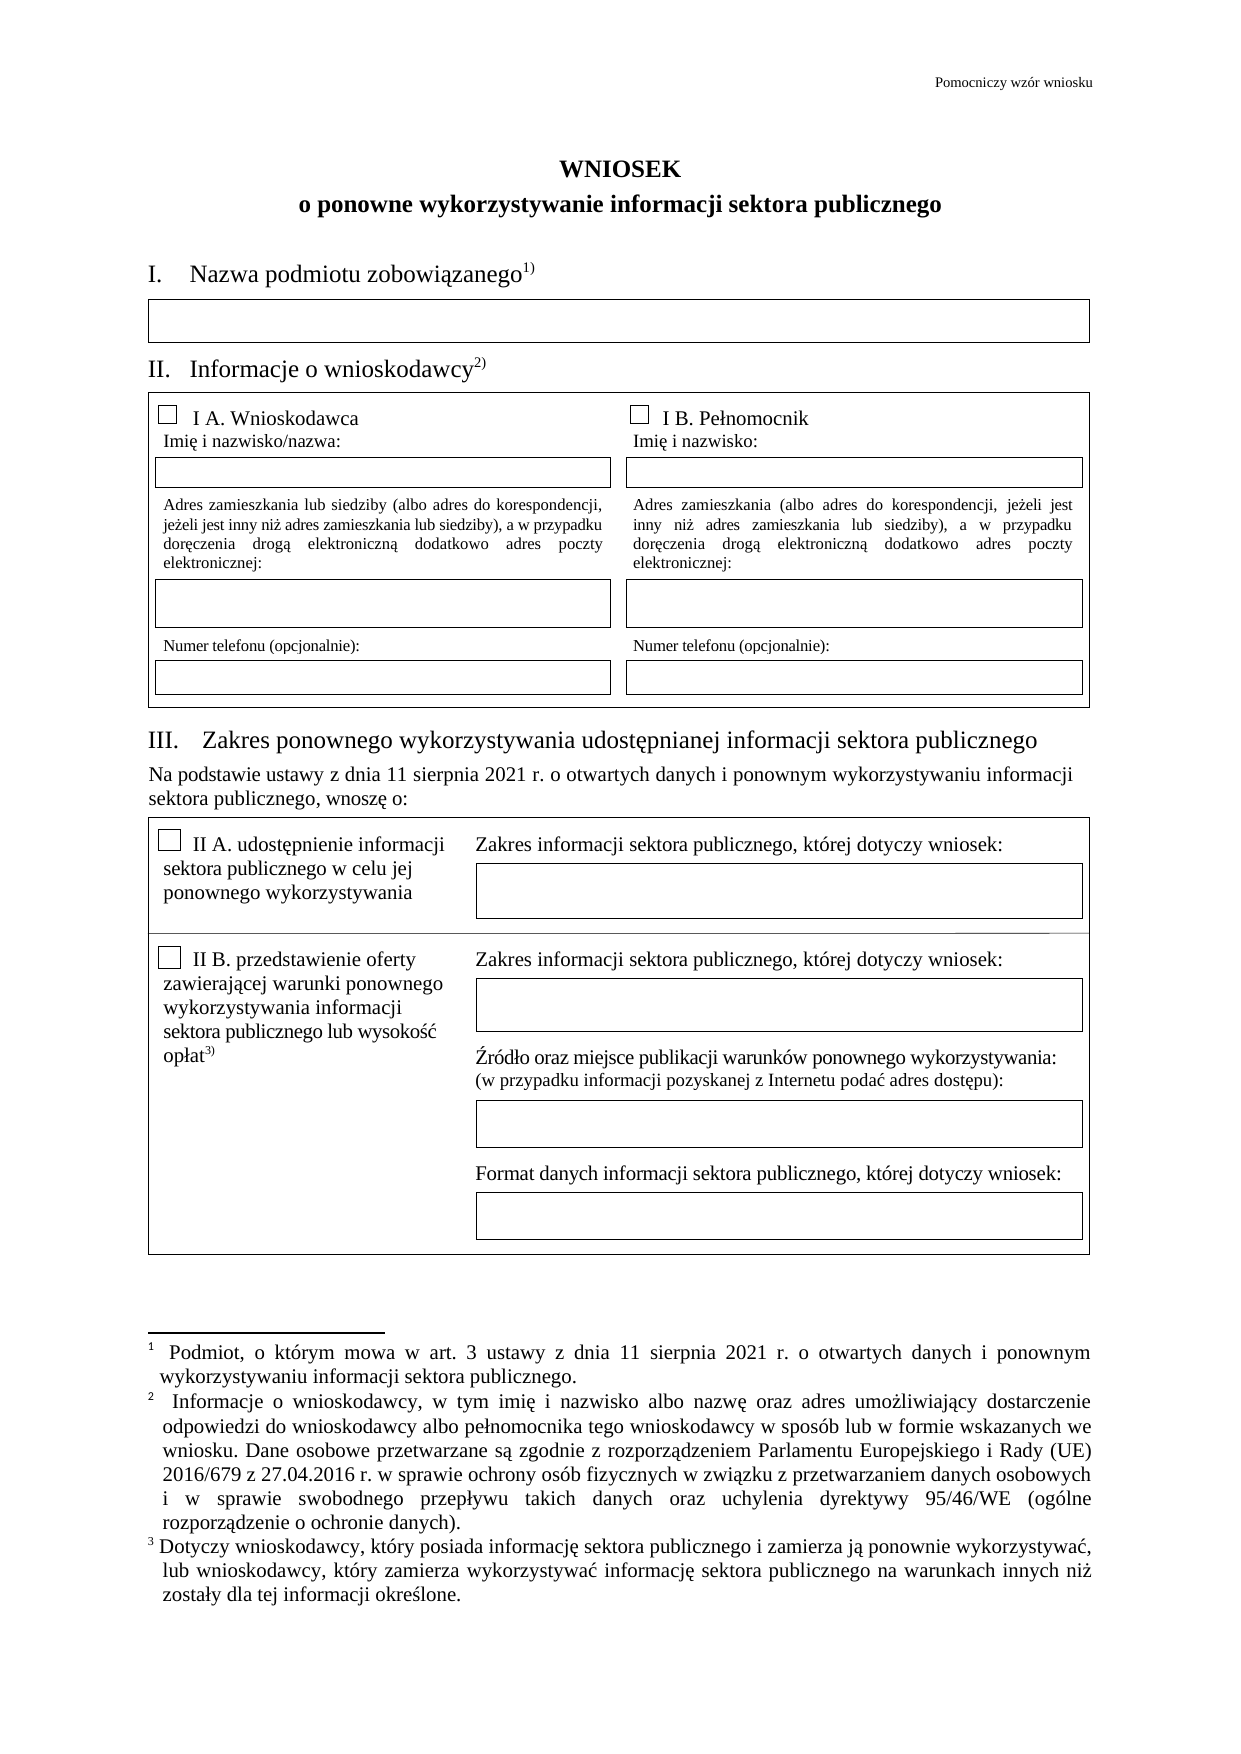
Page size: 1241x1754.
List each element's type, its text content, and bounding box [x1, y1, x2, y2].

list Informacje o wnioskodawcy) [148, 354, 1093, 383]
text o ponowne wykorzystywanie informacji sektora publicznego [148, 189, 1093, 218]
text WNIOSEK [148, 154, 1093, 183]
list Zakres ponownego wykorzystywania udostępnianej informacji sektora publicznego [148, 725, 1093, 754]
list Nazwa podmiotu zobowiązanego) [148, 259, 1093, 288]
